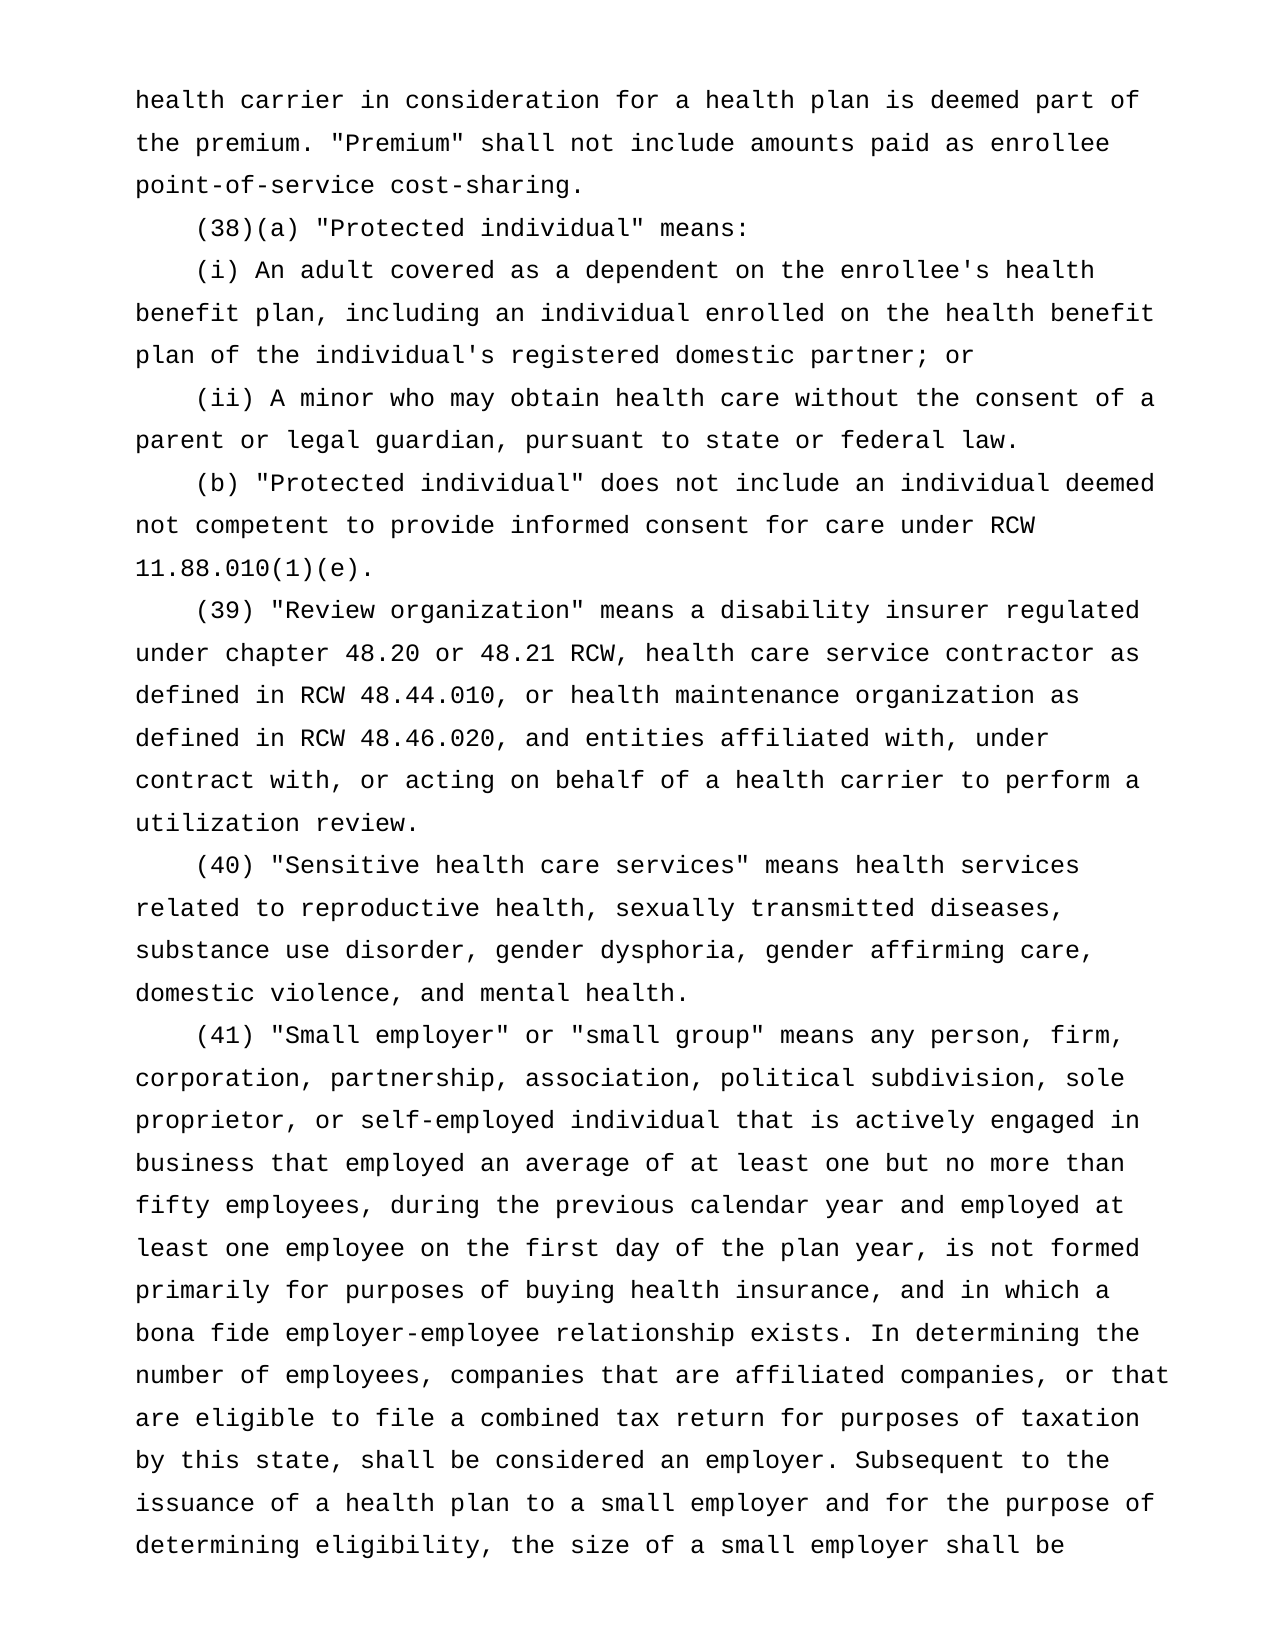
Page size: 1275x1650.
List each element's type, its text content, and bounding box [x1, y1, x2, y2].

text (39) "Review organization" means a disability insurer regulated under chapter 48.20 or 48.21 RCW, health care service contractor as defined in RCW 48.44.010, or health maintenance organization as defined in RCW 48.46.020, and entities affiliated with, under contract with, or acting on behalf of a health carrier to perform a utilization review. [135, 585, 1170, 840]
text (ii) A minor who may obtain health care without the consent of a parent or legal guardian, pursuant to state or federal law. [135, 372, 1170, 457]
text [135, 1010, 1170, 1562]
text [135, 75, 1170, 202]
text (b) "Protected individual" does not include an individual deemed not competent to provide informed consent for care under RCW 11.88.010(1)(e). [135, 457, 1170, 585]
text (40) "Sensitive health care services" means health services related to reproductive health, sexually transmitted diseases, substance use disorder, gender dysphoria, gender affirming care, domestic violence, and mental health. [135, 840, 1170, 1010]
text (i) An adult covered as a dependent on the enrollee's health benefit plan, including an individual enrolled on the health benefit plan of the individual's registered domestic partner; or [135, 245, 1170, 372]
text (38)(a) "Protected individual" means: [135, 202, 1170, 245]
